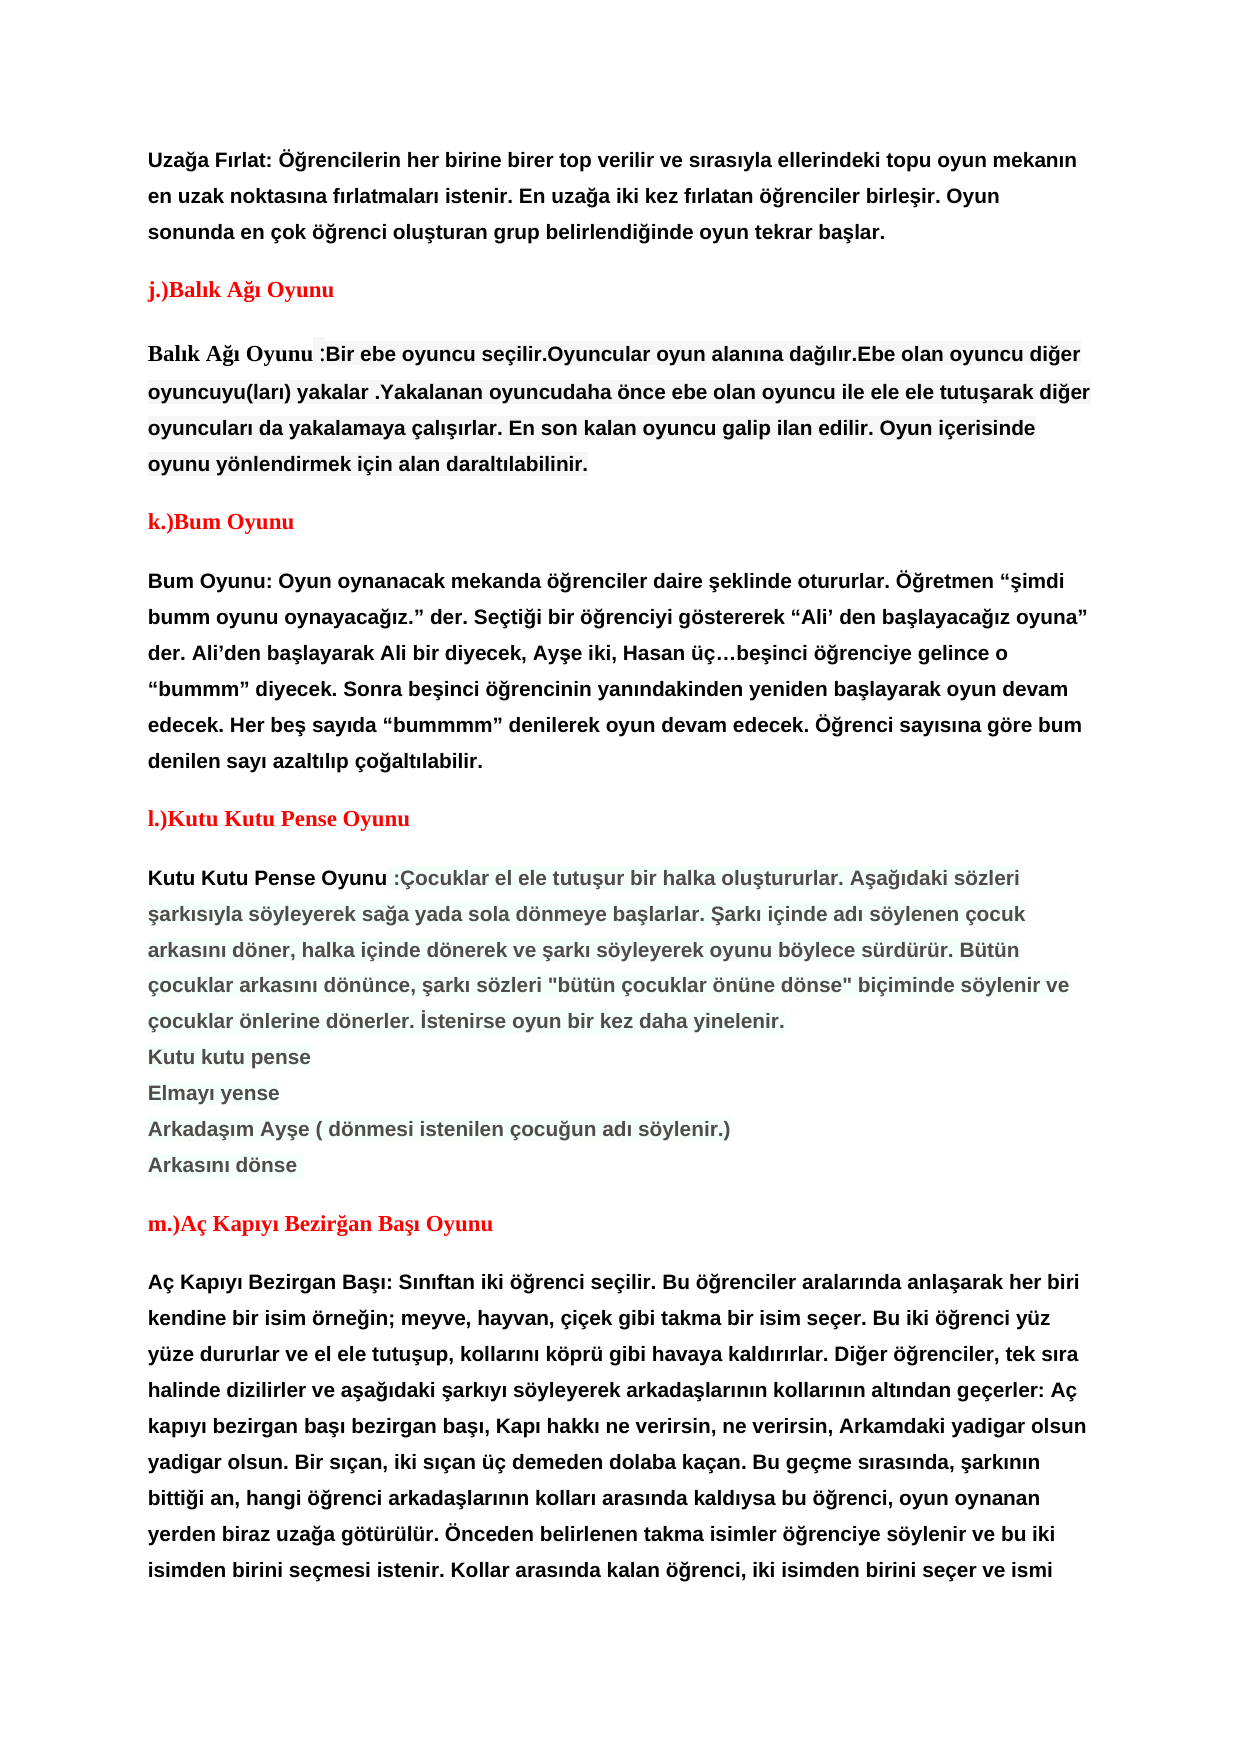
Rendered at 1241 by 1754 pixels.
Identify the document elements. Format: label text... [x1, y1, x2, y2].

text k.)Bum Oyunu [148, 508, 1093, 535]
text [148, 1270, 1093, 1582]
text j.)Balık Ağı Oyunu [148, 276, 1093, 303]
text l.)Kutu Kutu Pense Oyunu [148, 805, 1093, 832]
text Kutu Kutu Pense Oyunu :Çocuklar el ele tutuşur bir halka oluştururlar. Aşağıdaki sözleri şarkısıyla söyleyerek sağa yada sola dönmeye başlarlar. Şarkı içinde adı söylenen çocuk arkasını döner, halka içinde dönerek ve şarkı söyleyerek oyunu böylece sürdürür. Bütün çocuklar arkasını dönünce, şarkı sözleri "bütün çocuklar önüne dönse" biçiminde söylenir ve çocuklar önlerine dönerler. İstenirse oyun bir kez daha yinelenir. Kutu kutu pense Elmayı yense Arkadaşım Ayşe ( dönmesi istenilen çocuğun adı söylenir.) Arkasını dönse [148, 866, 1093, 1177]
text Uzağa Fırlat: Öğrencilerin her birine birer top verilir ve sırasıyla ellerindeki topu oyun mekanın en uzak noktasına fırlatmaları istenir. En uzağa iki kez fırlatan öğrenciler birleşir. Oyun sonunda en çok öğrenci oluşturan grup belirlendiğinde oyun tekrar başlar. [148, 148, 1093, 243]
text Bum Oyunu: Oyun oynanacak mekanda öğrenciler daire şeklinde otururlar. Öğretmen “şimdi bumm oyunu oynayacağız.” der. Seçtiği bir öğrenciyi göstererek “Ali’ den başlayacağız oyuna” der. Ali’den başlayarak Ali bir diyecek, Ayşe iki, Hasan üç…beşinci öğrenciye gelince o “bummm” diyecek. Sonra beşinci öğrencinin yanındakinden yeniden başlayarak oyun devam edecek. Her beş sayıda “bummmm” denilerek oyun devam edecek. Öğrenci sayısına göre bum denilen sayı azaltılıp çoğaltılabilir. [148, 569, 1093, 772]
text Balık Ağı Oyunu :Bir ebe oyuncu seçilir.Oyuncular oyun alanına dağılır.Ebe olan oyuncu diğer oyuncuyu(ları) yakalar .Yakalanan oyuncudaha önce ebe olan oyuncu ile ele ele tutuşarak diğer oyuncuları da yakalamaya çalışırlar. En son kalan oyuncu galip ilan edilir. Oyun içerisinde oyunu yönlendirmek için alan daraltılabilinir. [148, 337, 1093, 476]
text m.)Aç Kapıyı Bezirğan Başı Oyunu [148, 1210, 1093, 1236]
